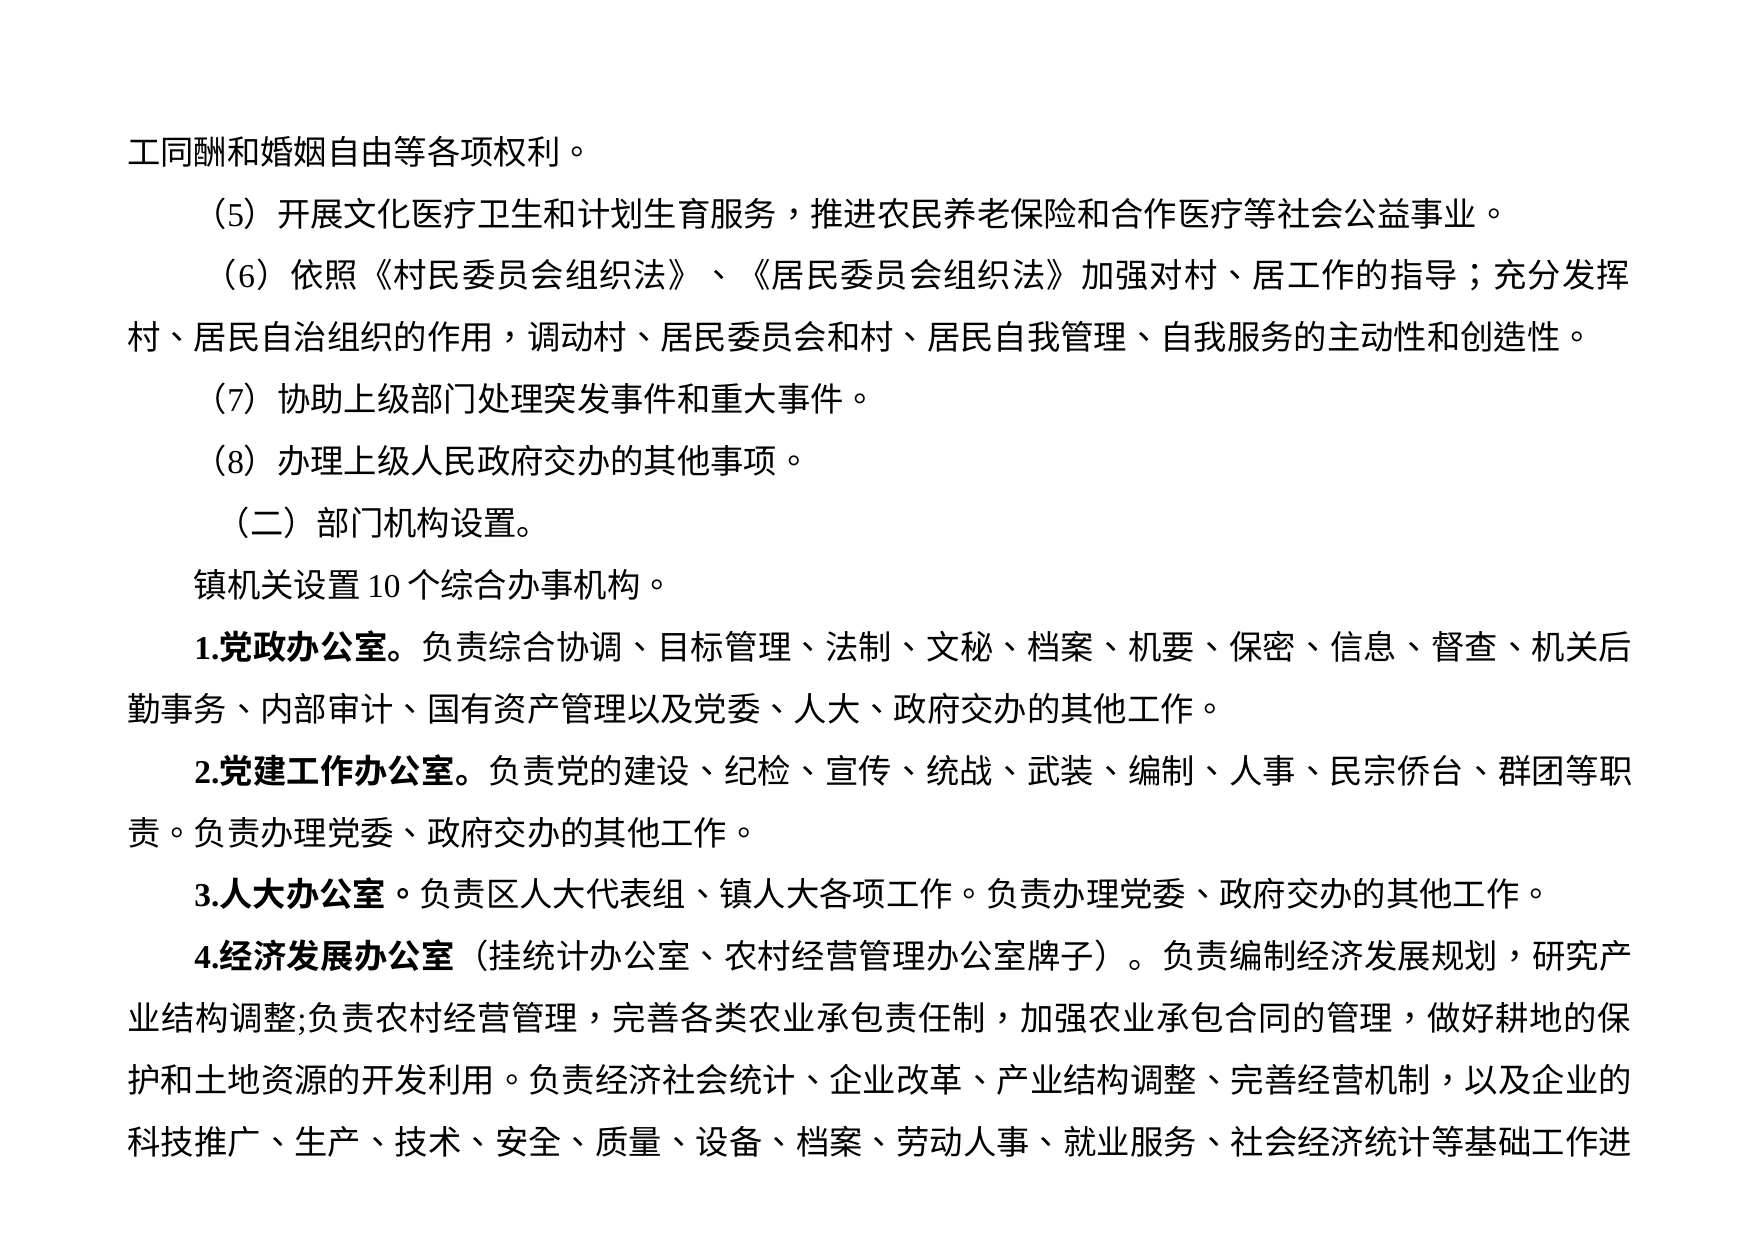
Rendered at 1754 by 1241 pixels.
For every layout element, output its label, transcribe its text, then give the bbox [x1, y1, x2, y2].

text 1.党政办公室。负责综合协调、目标管理、法制、文秘、档案、机要、保密、信息、督查、机关后勤事务、内部审计、国有资产管理以及党委、人大、政府交办的其他工作。 [127, 610, 1633, 733]
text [127, 919, 1633, 1167]
text 镇机关设置10个综合办事机构。 [127, 548, 1633, 610]
text （8）办理上级人民政府交办的其他事项。 [127, 424, 1633, 486]
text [127, 114, 1633, 176]
list （二）部门机构设置。 [217, 486, 1633, 548]
text （6）依照《村民委员会组织法》、《居民委员会组织法》加强对村、居工作的指导；充分发挥村、居民自治组织的作用，调动村、居民委员会和村、居民自我管理、自我服务的主动性和创造性。 [127, 238, 1633, 362]
text 3.人大办公室。负责区人大代表组、镇人大各项工作。负责办理党委、政府交办的其他工作。 [127, 857, 1633, 919]
text （7）协助上级部门处理突发事件和重大事件。 [127, 362, 1633, 424]
text 2.党建工作办公室。负责党的建设、纪检、宣传、统战、武装、编制、人事、民宗侨台、群团等职责。负责办理党委、政府交办的其他工作。 [127, 733, 1633, 857]
text （5）开展文化医疗卫生和计划生育服务，推进农民养老保险和合作医疗等社会公益事业。 [127, 176, 1633, 238]
